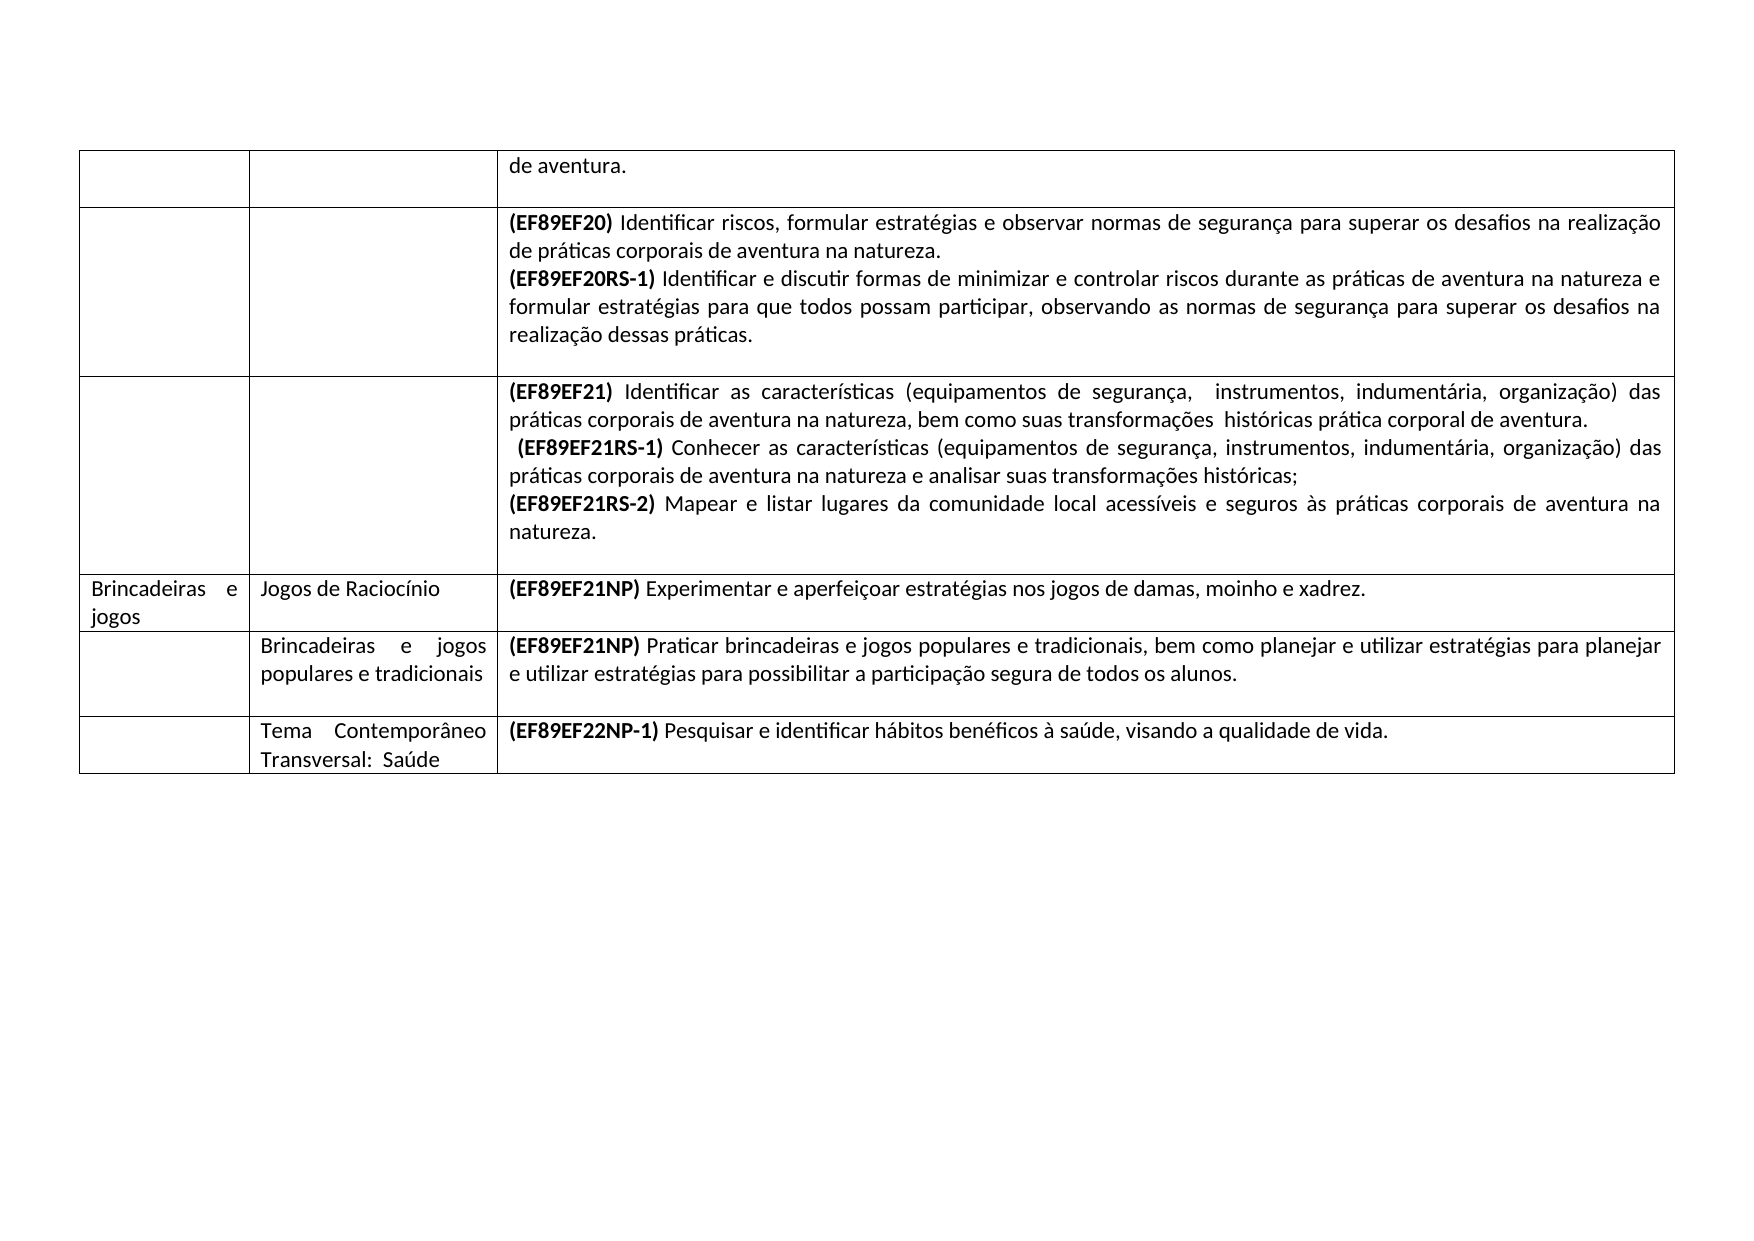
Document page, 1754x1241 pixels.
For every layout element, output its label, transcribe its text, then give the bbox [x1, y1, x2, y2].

table_cell (EF89EF20) Identificar riscos, formular estratégias e observar normas de segurança para superar os desafios na realização de práticas corporais de aventura na natureza. (EF89EF20RS-1) Identificar e discutir formas de minimizar e controlar riscos durante as práticas de aventura na natureza e formular estratégias para que todos possam participar, observando as normas de segurança para superar os desafios na realização dessas práticas. [498, 208, 1674, 376]
table_cell [250, 377, 497, 573]
table_cell [80, 151, 249, 207]
table_cell (EF89EF21NP) Praticar brincadeiras e jogos populares e tradicionais, bem como planejar e utilizar estratégias para planejar e utilizar estratégias para possibilitar a participação segura de todos os alunos. [498, 632, 1674, 716]
table_cell [80, 377, 249, 573]
table_cell [250, 208, 497, 376]
table_cell (EF89EF22NP-1) Pesquisar e identificar hábitos benéficos à saúde, visando a qualidade de vida. [498, 717, 1674, 773]
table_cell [498, 151, 1674, 207]
table_cell [80, 632, 249, 716]
table_cell (EF89EF21NP) Experimentar e aperfeiçoar estratégias nos jogos de damas, moinho e xadrez. [498, 575, 1674, 631]
table_cell (EF89EF21) Identificar as características (equipamentos de segurança, instrumentos, indumentária, organização) das práticas corporais de aventura na natureza, bem como suas transformações históricas prática corporal de aventura. (EF89EF21RS-1) Conhecer as características (equipamentos de segurança, instrumentos, indumentária, organização) das práticas corporais de aventura na natureza e analisar suas transformações históricas; (EF89EF21RS-2) Mapear e listar lugares da comunidade local acessíveis e seguros às práticas corporais de aventura na natureza. [498, 377, 1674, 573]
table_cell Brincadeiras e jogos [80, 575, 249, 631]
table_cell Jogos de Raciocínio [250, 575, 497, 631]
table_cell Brincadeiras e jogos populares e tradicionais [250, 632, 497, 716]
table_cell Tema Contemporâneo Transversal: Saúde [250, 717, 497, 773]
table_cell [250, 151, 497, 207]
table_cell [80, 208, 249, 376]
table_cell [80, 717, 249, 773]
